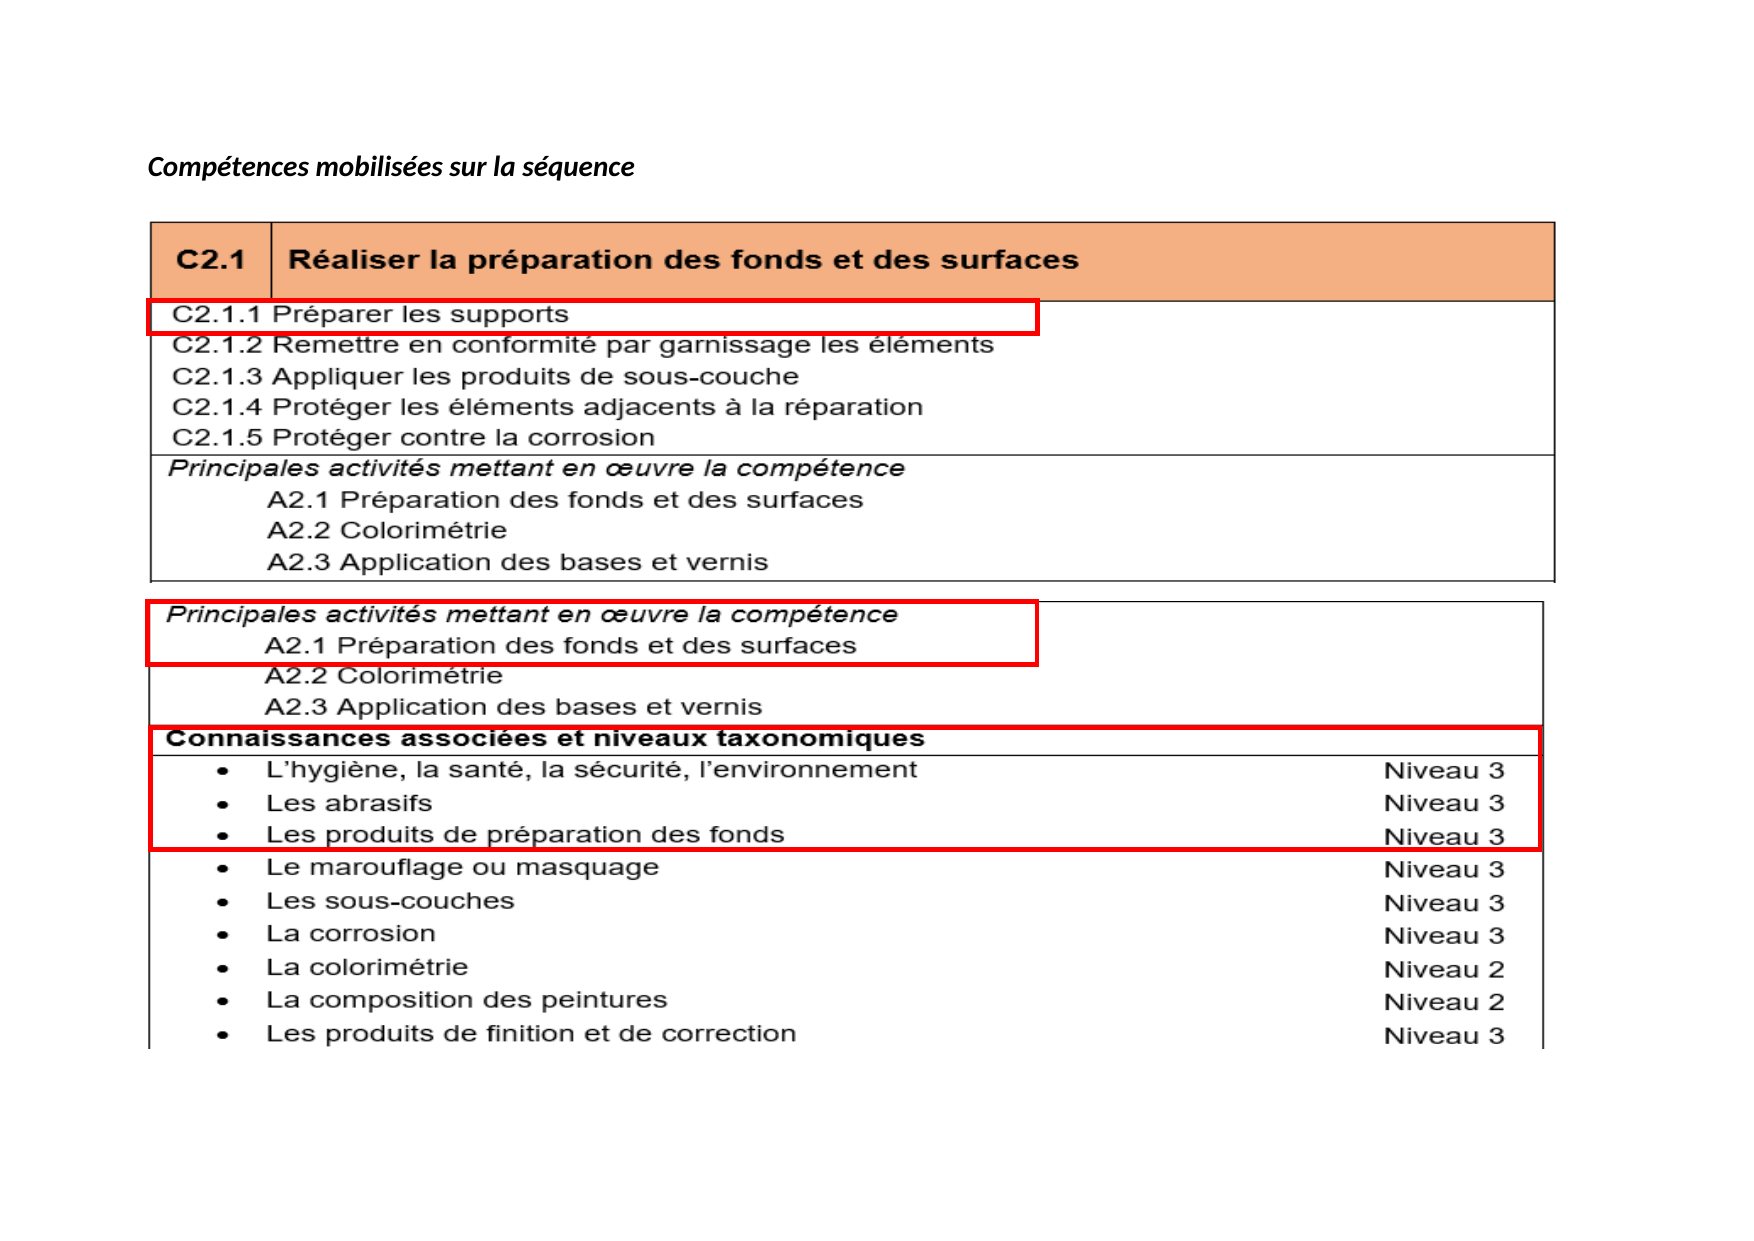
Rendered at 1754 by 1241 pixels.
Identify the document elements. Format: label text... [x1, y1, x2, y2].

picture [147, 601, 1546, 1049]
text Compétences mobilisées sur la séquence [148, 148, 1606, 183]
picture [147, 218, 1561, 583]
picture [150, 303, 1035, 331]
picture [150, 604, 1035, 662]
